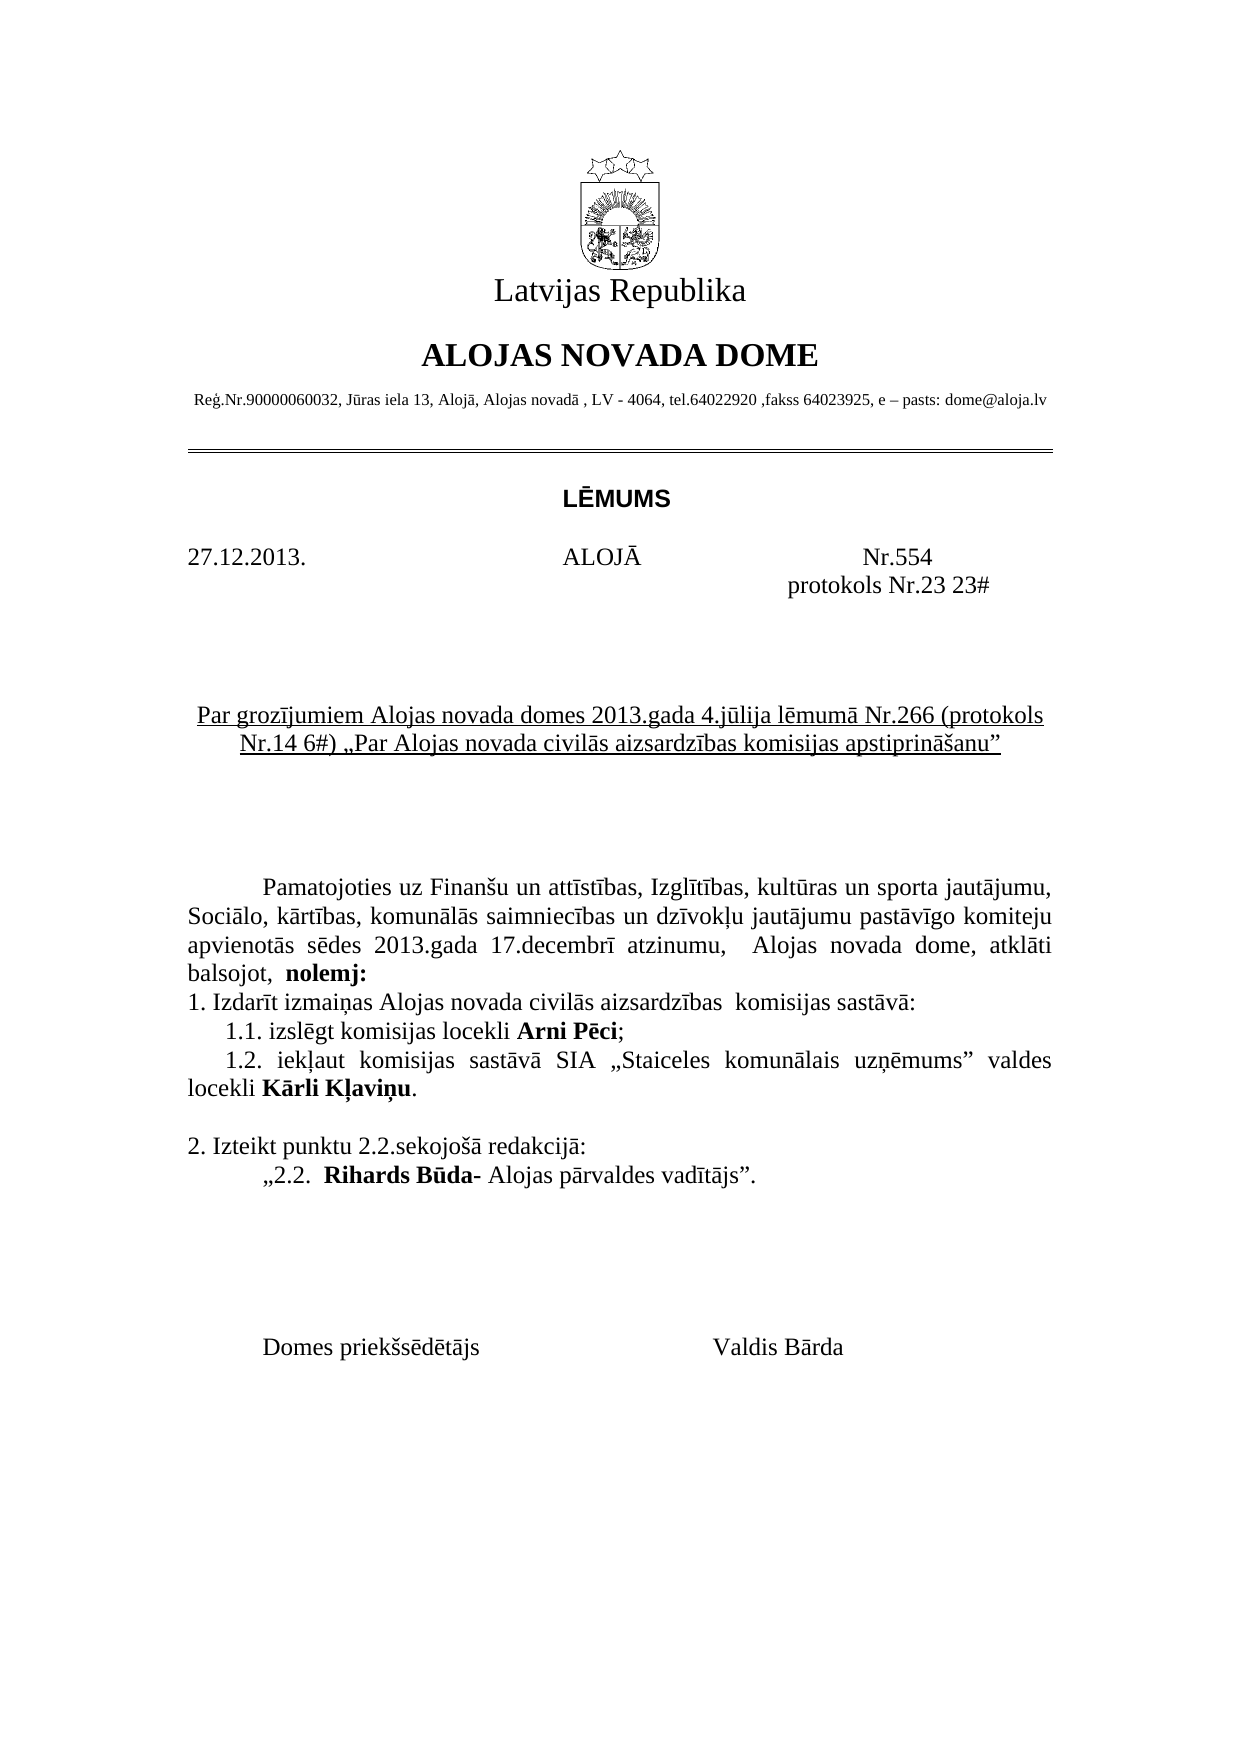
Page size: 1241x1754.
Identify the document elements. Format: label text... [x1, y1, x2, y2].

text Pamatojoties uz Finanšu un attīstības, Izglītības, kultūras un sporta jautājumu, Sociālo, kārtības, komunālās saimniecības un dzīvokļu jautājumu pastāvīgo komiteju apvienotās sēdes 2013.gada 17.decembrī atzinumu, Alojas novada dome, atklāti balsojot, nolemj: [187, 872, 1053, 987]
text „2.2. Rihards Būda- Alojas pārvaldes vadītājs”. [187, 1160, 1053, 1188]
text Latvijas Republika [187, 270, 1053, 309]
text ALOJAS NOVADA DOME [187, 335, 1053, 373]
list 1.2. iekļaut komisijas sastāvā SIA „Staiceles komunālais uzņēmums” valdes locekli Kārli Kļaviņu. [187, 1045, 1053, 1102]
list 1.1. izslēgt komisijas locekli Arni Pēci; [187, 1016, 1053, 1045]
text 2. Izteikt punktu 2.2.sekojošā redakcijā: [187, 1131, 1053, 1160]
text 1. Izdarīt izmaiņas Alojas novada civilās aizsardzības komisijas sastāvā: [187, 987, 1053, 1016]
text 27.12.2013. ALOJĀ Nr.554 [187, 542, 1053, 570]
picture [579, 150, 661, 271]
text Reģ.Nr.90000060032, Jūras iela 13, Alojā, Alojas novadā , LV - 4064, tel.64022920 ,fakss 64023925, e – pasts: dome@aloja.lv [187, 390, 1053, 453]
text Domes priekšsēdētājs Valdis Bārda [262, 1332, 1053, 1361]
text Par grozījumiem Alojas novada domes 2013.gada 4.jūlija lēmumā Nr.266 (protokols Nr.14 6#) „Par Alojas novada civilās aizsardzības komisijas apstiprināšanu” [187, 700, 1053, 757]
text protokols Nr.23 23# [712, 570, 1053, 599]
